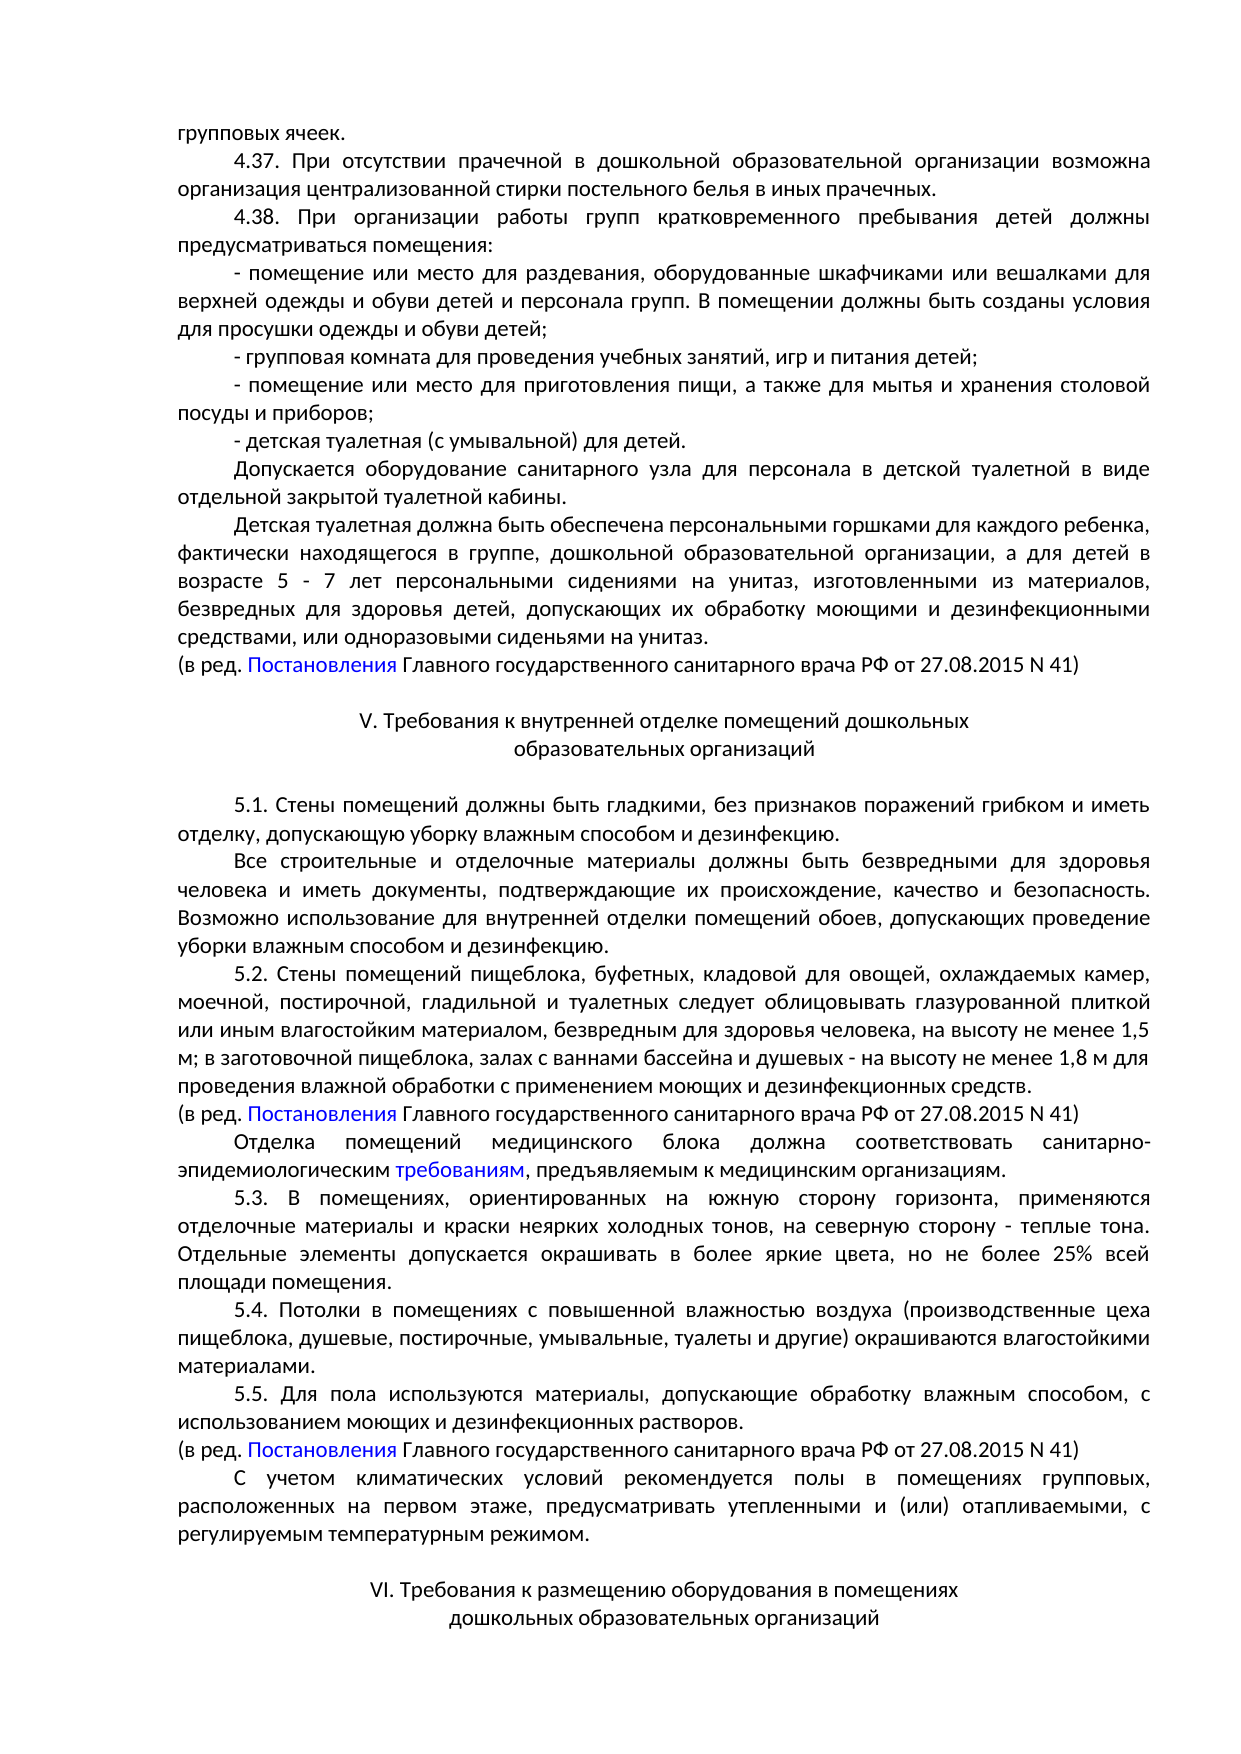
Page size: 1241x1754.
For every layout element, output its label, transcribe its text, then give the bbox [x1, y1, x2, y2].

text 5.2. Стены помещений пищеблока, буфетных, кладовой для овощей, охлаждаемых камер, моечной, постирочной, гладильной и туалетных следует облицовывать глазурованной плиткой или иным влагостойким материалом, безвредным для здоровья человека, на высоту не менее 1,5 м; в заготовочной пищеблока, залах с ваннами бассейна и душевых - на высоту не менее 1,8 м для проведения влажной обработки с применением моющих и дезинфекционных средств. [177, 959, 1152, 1099]
text - детская туалетная (с умывальной) для детей. [177, 426, 1152, 454]
text - групповая комната для проведения учебных занятий, игр и питания детей; [177, 342, 1152, 370]
text дошкольных образовательных организаций [177, 1603, 1152, 1631]
text (в ред. Постановления Главного государственного санитарного врача РФ от 27.08.2015 N 41) [177, 1435, 1152, 1463]
text 4.37. При отсутствии прачечной в дошкольной образовательной организации возможна организация централизованной стирки постельного белья в иных прачечных. [177, 146, 1152, 202]
text 5.3. В помещениях, ориентированных на южную сторону горизонта, применяются отделочные материалы и краски неярких холодных тонов, на северную сторону - теплые тона. Отдельные элементы допускается окрашивать в более яркие цвета, но не более 25% всей площади помещения. [177, 1183, 1152, 1295]
text Все строительные и отделочные материалы должны быть безвредными для здоровья человека и иметь документы, подтверждающие их происхождение, качество и безопасность. Возможно использование для внутренней отделки помещений обоев, допускающих проведение уборки влажным способом и дезинфекцию. [177, 847, 1152, 959]
text VI. Требования к размещению оборудования в помещениях [177, 1575, 1152, 1603]
text 5.5. Для пола используются материалы, допускающие обработку влажным способом, с использованием моющих и дезинфекционных растворов. [177, 1379, 1152, 1435]
text Допускается оборудование санитарного узла для персонала в детской туалетной в виде отдельной закрытой туалетной кабины. [177, 454, 1152, 510]
text 4.38. При организации работы групп кратковременного пребывания детей должны предусматриваться помещения: [177, 202, 1152, 258]
text (в ред. Постановления Главного государственного санитарного врача РФ от 27.08.2015 N 41) [177, 1099, 1152, 1127]
text 5.1. Стены помещений должны быть гладкими, без признаков поражений грибком и иметь отделку, допускающую уборку влажным способом и дезинфекцию. [177, 791, 1152, 847]
text С учетом климатических условий рекомендуется полы в помещениях групповых, расположенных на первом этаже, предусматривать утепленными и (или) отапливаемыми, с регулируемым температурным режимом. [177, 1463, 1152, 1547]
text Отделка помещений медицинского блока должна соответствовать санитарно-эпидемиологическим требованиям, предъявляемым к медицинским организациям. [177, 1127, 1152, 1183]
text V. Требования к внутренней отделке помещений дошкольных [177, 707, 1152, 734]
text 5.4. Потолки в помещениях с повышенной влажностью воздуха (производственные цеха пищеблока, душевые, постирочные, умывальные, туалеты и другие) окрашиваются влагостойкими материалами. [177, 1295, 1152, 1379]
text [177, 118, 1152, 146]
text - помещение или место для приготовления пищи, а также для мытья и хранения столовой посуды и приборов; [177, 370, 1152, 426]
text (в ред. Постановления Главного государственного санитарного врача РФ от 27.08.2015 N 41) [177, 651, 1152, 678]
text образовательных организаций [177, 734, 1152, 763]
text Детская туалетная должна быть обеспечена персональными горшками для каждого ребенка, фактически находящегося в группе, дошкольной образовательной организации, а для детей в возрасте 5 - 7 лет персональными сидениями на унитаз, изготовленными из материалов, безвредных для здоровья детей, допускающих их обработку моющими и дезинфекционными средствами, или одноразовыми сиденьями на унитаз. [177, 510, 1152, 651]
text - помещение или место для раздевания, оборудованные шкафчиками или вешалками для верхней одежды и обуви детей и персонала групп. В помещении должны быть созданы условия для просушки одежды и обуви детей; [177, 258, 1152, 342]
